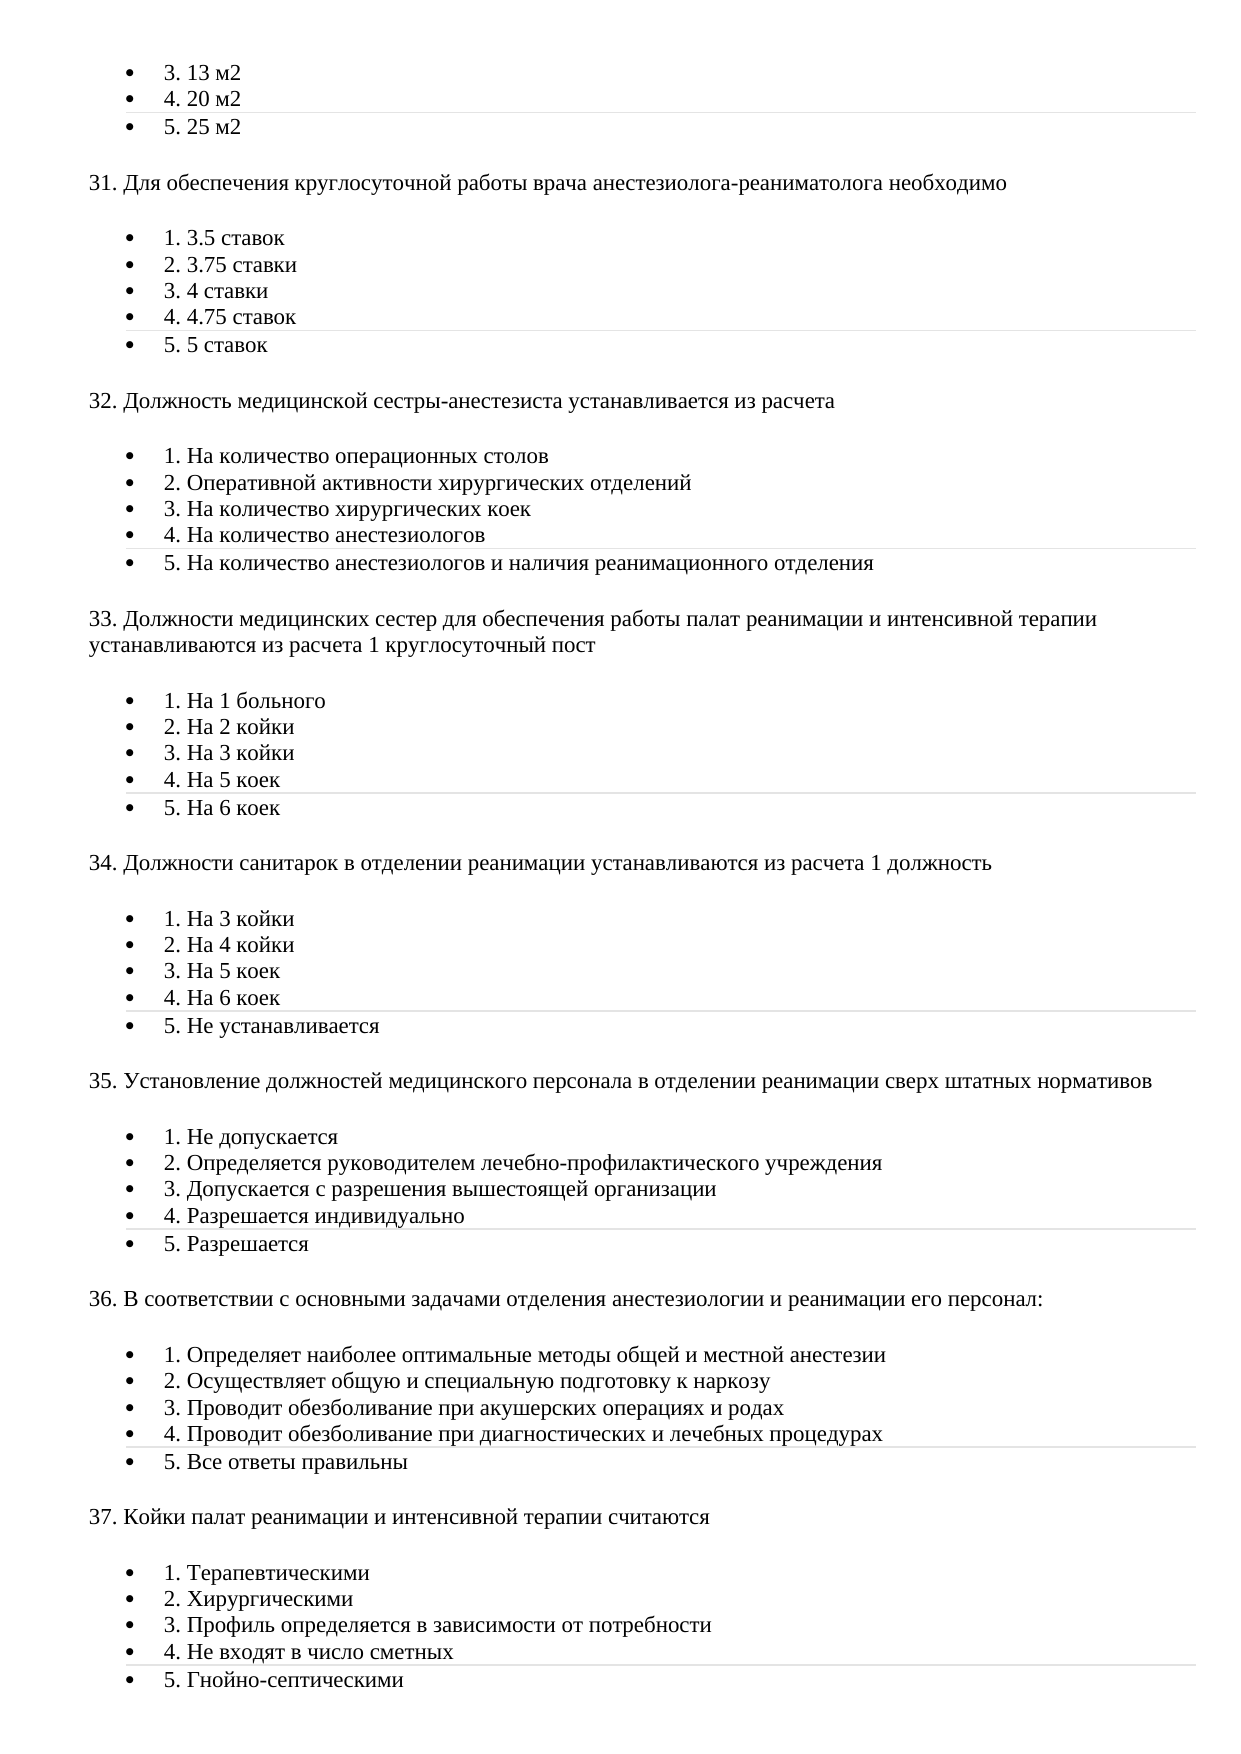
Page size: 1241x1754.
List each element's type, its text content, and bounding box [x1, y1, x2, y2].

list 2. 3.75 ставки [126, 251, 1196, 277]
text 34. Должности санитарок в отделении реанимации устанавливаются из расчета 1 должность [89, 849, 1196, 876]
list 3. 4 ставки [126, 277, 1196, 303]
list 5. Все ответы правильны [126, 1448, 1196, 1474]
list 5. 25 м2 [126, 113, 1196, 140]
list 3. На 3 койки [126, 739, 1196, 766]
list 3. Допускается с разрешения вышестоящей организации [126, 1176, 1196, 1202]
list 4. Проводит обезболивание при диагностических и лечебных процедурах [126, 1420, 1196, 1446]
list 2. На 2 койки [126, 713, 1196, 739]
list 1. На количество операционных столов [126, 442, 1196, 469]
list 5. На количество анестезиологов и наличия реанимационного отделения [126, 549, 1196, 576]
text 37. Койки палат реанимации и интенсивной терапии считаются [89, 1503, 1196, 1530]
list 5. 5 ставок [126, 331, 1196, 358]
list 4. На 6 коек [126, 984, 1196, 1010]
list 1. Определяет наиболее оптимальные методы общей и местной анестезии [126, 1341, 1196, 1367]
list 3. На количество хирургических коек [126, 495, 1196, 521]
list 1. 3.5 ставок [126, 224, 1196, 251]
list 4. Не входят в число сметных [126, 1638, 1196, 1664]
text 33. Должности медицинских сестер для обеспечения работы палат реанимации и интенсивной терапии устанавливаются из расчета 1 круглосуточный пост [89, 605, 1196, 658]
list 2. На 4 койки [126, 931, 1196, 957]
list 3. На 5 коек [126, 957, 1196, 984]
list 1. Терапевтическими [126, 1559, 1196, 1585]
list 5. Гнойно-септическими [126, 1666, 1196, 1692]
list 4. 20 м2 [126, 85, 1196, 112]
list 3. 13 м2 [126, 59, 1196, 85]
list 2. Оперативной активности хирургических отделений [126, 469, 1196, 495]
list 5. Не устанавливается [126, 1012, 1196, 1038]
list 4. На 5 коек [126, 766, 1196, 792]
list 4. Разрешается индивидуально [126, 1202, 1196, 1228]
list 4. 4.75 ставок [126, 303, 1196, 330]
list 3. Профиль определяется в зависимости от потребности [126, 1612, 1196, 1638]
list 4. На количество анестезиологов [126, 521, 1196, 548]
text 31. Для обеспечения круглосуточной работы врача анестезиолога-реаниматолога необходимо [89, 169, 1196, 195]
text 36. В соответствии с основными задачами отделения анестезиологии и реанимации его персонал: [89, 1285, 1196, 1312]
list 1. На 1 больного [126, 687, 1196, 713]
list 2. Определяется руководителем лечебно-профилактического учреждения [126, 1149, 1196, 1176]
list 3. Проводит обезболивание при акушерских операциях и родах [126, 1393, 1196, 1420]
list 1. Не допускается [126, 1123, 1196, 1149]
list 5. На 6 коек [126, 794, 1196, 820]
list 1. На 3 койки [126, 905, 1196, 931]
list 5. Разрешается [126, 1230, 1196, 1256]
list 2. Хирургическими [126, 1585, 1196, 1612]
text 35. Установление должностей медицинского персонала в отделении реанимации сверх штатных нормативов [89, 1067, 1196, 1094]
text 32. Должность медицинской сестры-анестезиста устанавливается из расчета [89, 387, 1196, 413]
list 2. Осуществляет общую и специальную подготовку к наркозу [126, 1367, 1196, 1393]
